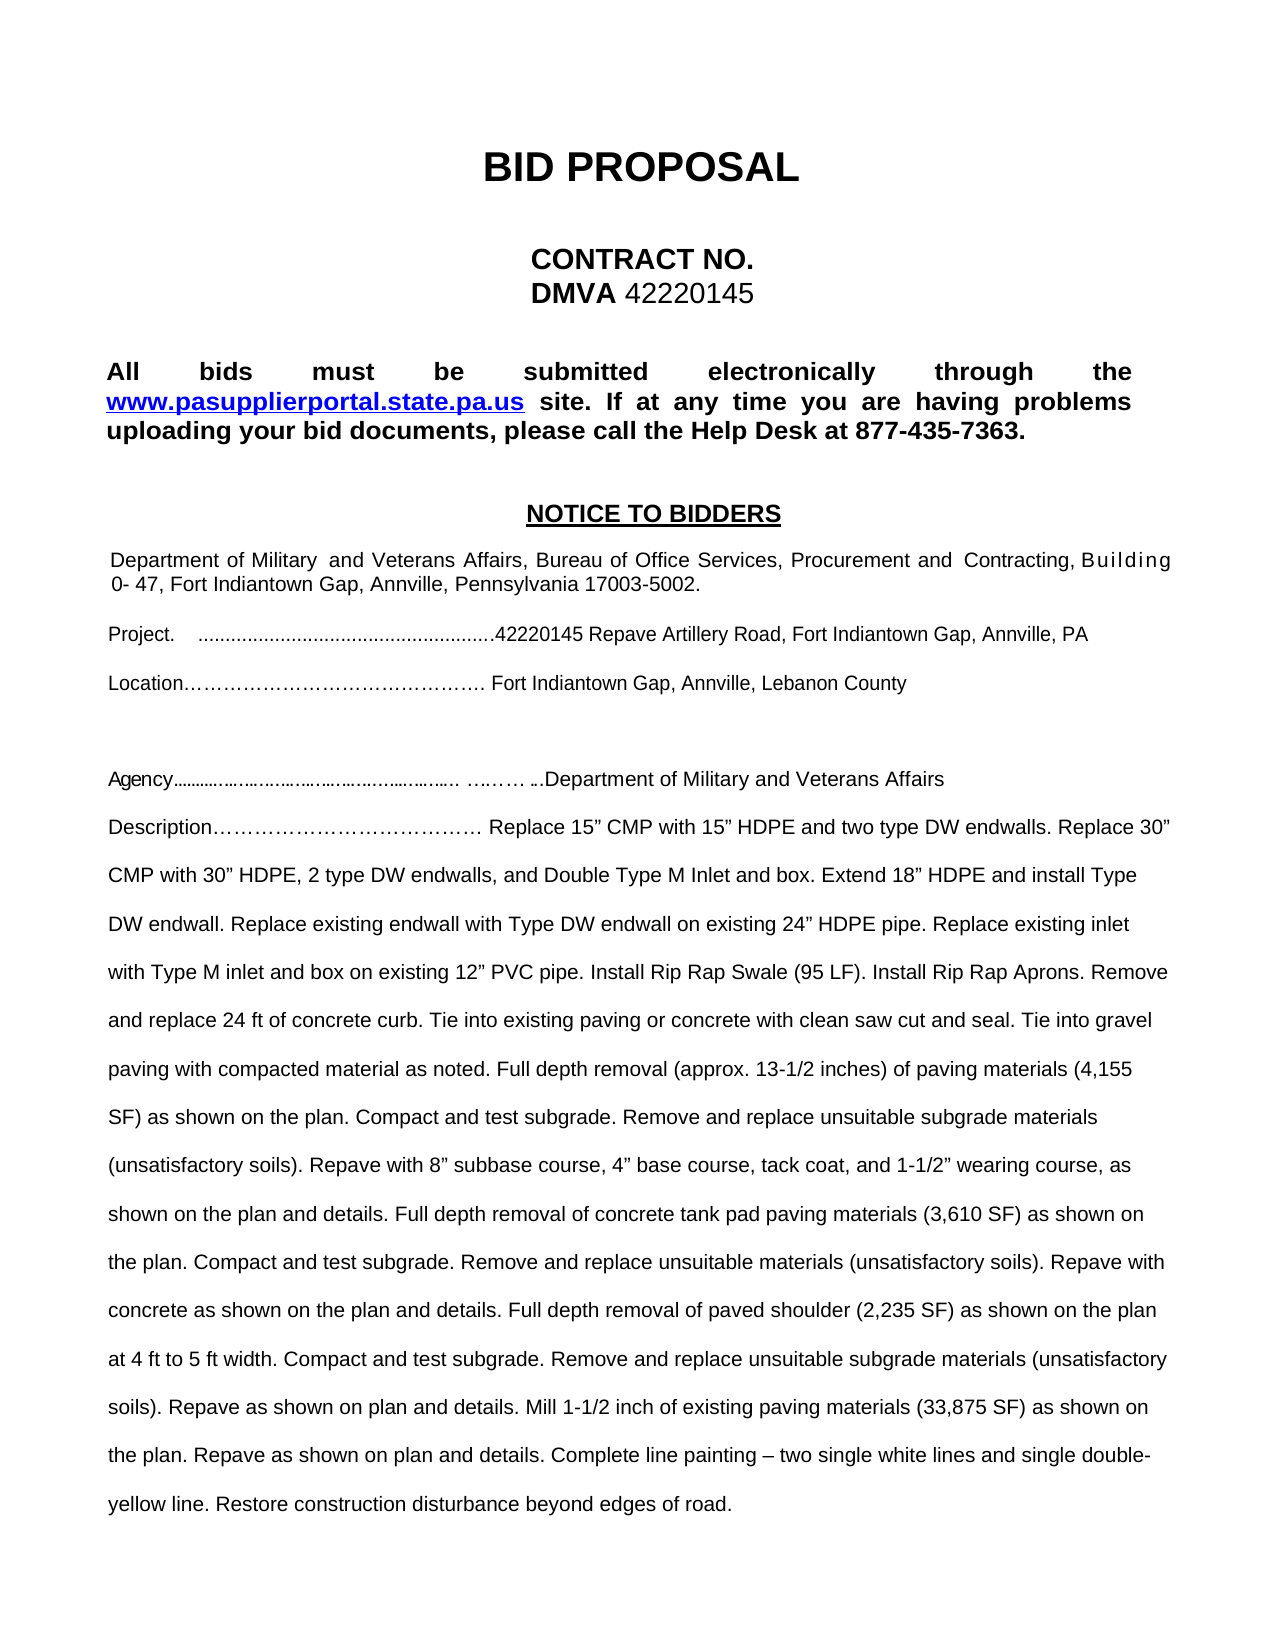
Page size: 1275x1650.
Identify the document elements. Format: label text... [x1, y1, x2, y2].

text Agency......................................................... ……… ...Department of Military and Veterans Affairs Description………………………………… Replace 15” CMP with 15” HDPE and two type DW endwalls. Replace 30” CMP with 30” HDPE, 2 type DW endwalls, and Double Type M Inlet and box. Extend 18” HDPE and install Type DW endwall. Replace existing endwall with Type DW endwall on existing 24” HDPE pipe. Replace existing inlet with Type M inlet and box on existing 12” PVC pipe. Install Rip Rap Swale (95 LF). Install Rip Rap Aprons. Remove and replace 24 ft of concrete curb. Tie into existing paving or concrete with clean saw cut and seal. Tie into gravel paving with compacted material as noted. Full depth removal (approx. 13-1/2 inches) of paving materials (4,155 SF) as shown on the plan. Compact and test subgrade. Remove and replace unsuitable subgrade materials (unsatisfactory soils). Repave with 8” subbase course, 4” base course, tack coat, and 1-1/2” wearing course, as shown on the plan and details. Full depth removal of concrete tank pad paving materials (3,610 SF) as shown on the plan. Compact and test subgrade. Remove and replace unsuitable materials (unsatisfactory soils). Repave with concrete as shown on the plan and details. Full depth removal of paved shoulder (2,235 SF) as shown on the plan at 4 ft to 5 ft width. Compact and test subgrade. Remove and replace unsuitable subgrade materials (unsatisfactory soils). Repave as shown on plan and details. Mill 1-1/2 inch of existing paving materials (33,875 SF) as shown on the plan. Repave as shown on plan and details. Complete line painting – two single white lines and single double-yellow line. Restore construction disturbance beyond edges of road. [108, 767, 1171, 1516]
text Project. ......................................................42220145 Repave Artillery Road, Fort Indiantown Gap, Annville, PA [108, 622, 1196, 646]
text All bids must be submitted electronically through the www.pasupplierportal.state.pa.us site. If at any time you are having problems uploading your bid documents, please call the Help Desk at 877-435-7363. [106, 357, 1133, 445]
text NOTICE TO BIDDERS [111, 499, 1196, 528]
text Location………………………………………. Fort Indiantown Gap, Annville, Lebanon County [108, 670, 1196, 694]
text CONTRACT NO. DMVA 42220145 [501, 243, 783, 310]
text Department of Military and Veterans Affairs, Bureau of Office Services, Procurement and Contracting, Building 0- 47, Fort Indiantown Gap, Annville, Pennsylvania 17003-5002. [110, 548, 1185, 596]
text BID PROPOSAL [86, 143, 1196, 191]
